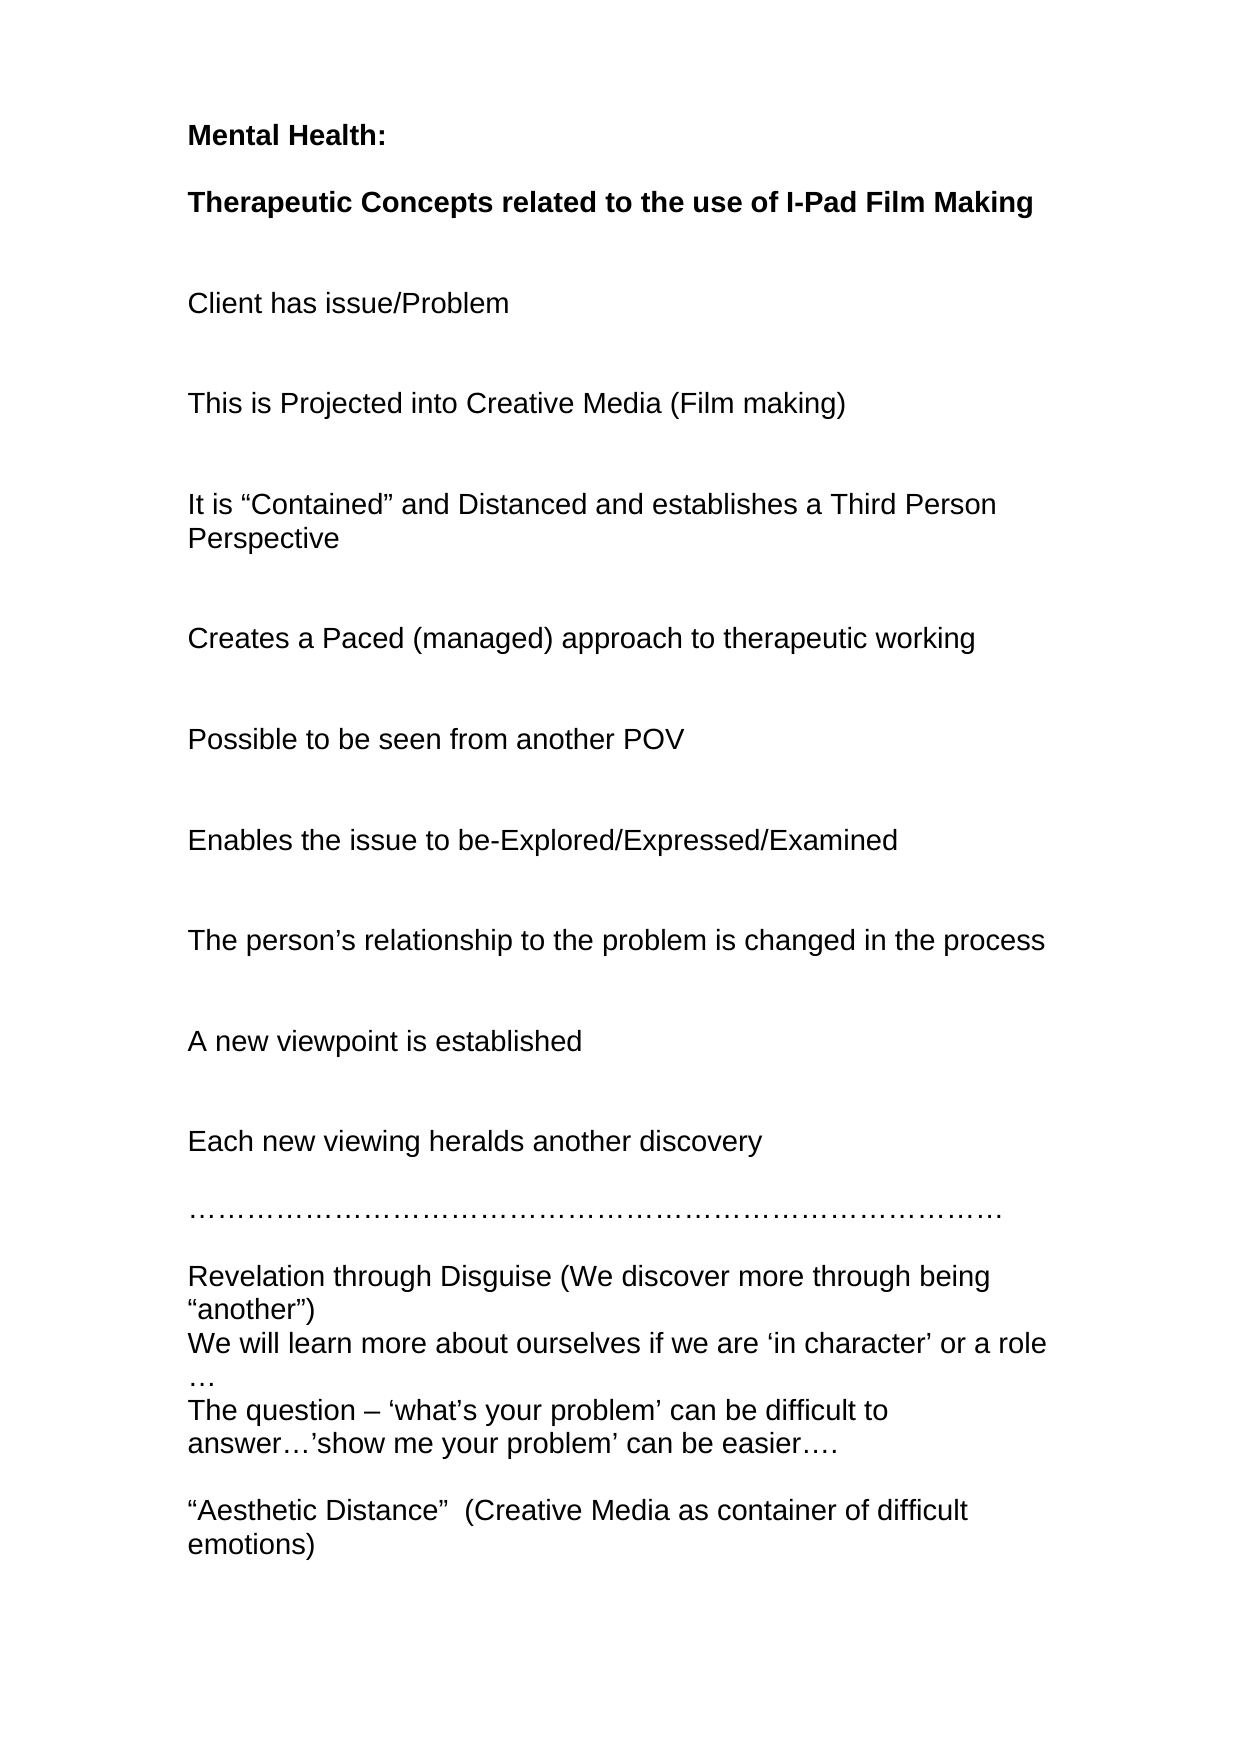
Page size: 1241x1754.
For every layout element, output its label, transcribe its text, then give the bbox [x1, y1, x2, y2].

text The person’s relationship to the problem is changed in the process [187, 923, 1053, 957]
text This is Projected into Creative Media (Film making) [187, 386, 1053, 420]
text It is “Contained” and Distanced and establishes a Third Person Perspective [187, 487, 1053, 554]
text ………………………………………………………………………… [187, 1191, 1053, 1225]
text Revelation through Disguise (We discover more through being “another”) [187, 1258, 1053, 1326]
text A new viewpoint is established [187, 1024, 1053, 1057]
text Possible to be seen from another POV [187, 722, 1053, 755]
text “Aesthetic Distance” (Creative Media as container of difficult emotions) [187, 1493, 1053, 1560]
text Enables the issue to be-Explored/Expressed/Examined [187, 822, 1053, 856]
text Each new viewing heralds another discovery [187, 1124, 1053, 1158]
text Therapeutic Concepts related to the use of I-Pad Film Making [187, 185, 1053, 219]
text The question – ‘what’s your problem’ can be difficult to answer…’show me your problem’ can be easier…. [187, 1393, 1053, 1460]
text Creates a Paced (managed) approach to therapeutic working [187, 621, 1053, 655]
text Mental Health: [187, 118, 1053, 152]
text We will learn more about ourselves if we are ‘in character’ or a role … [187, 1326, 1053, 1393]
text Client has issue/Problem [187, 286, 1053, 319]
